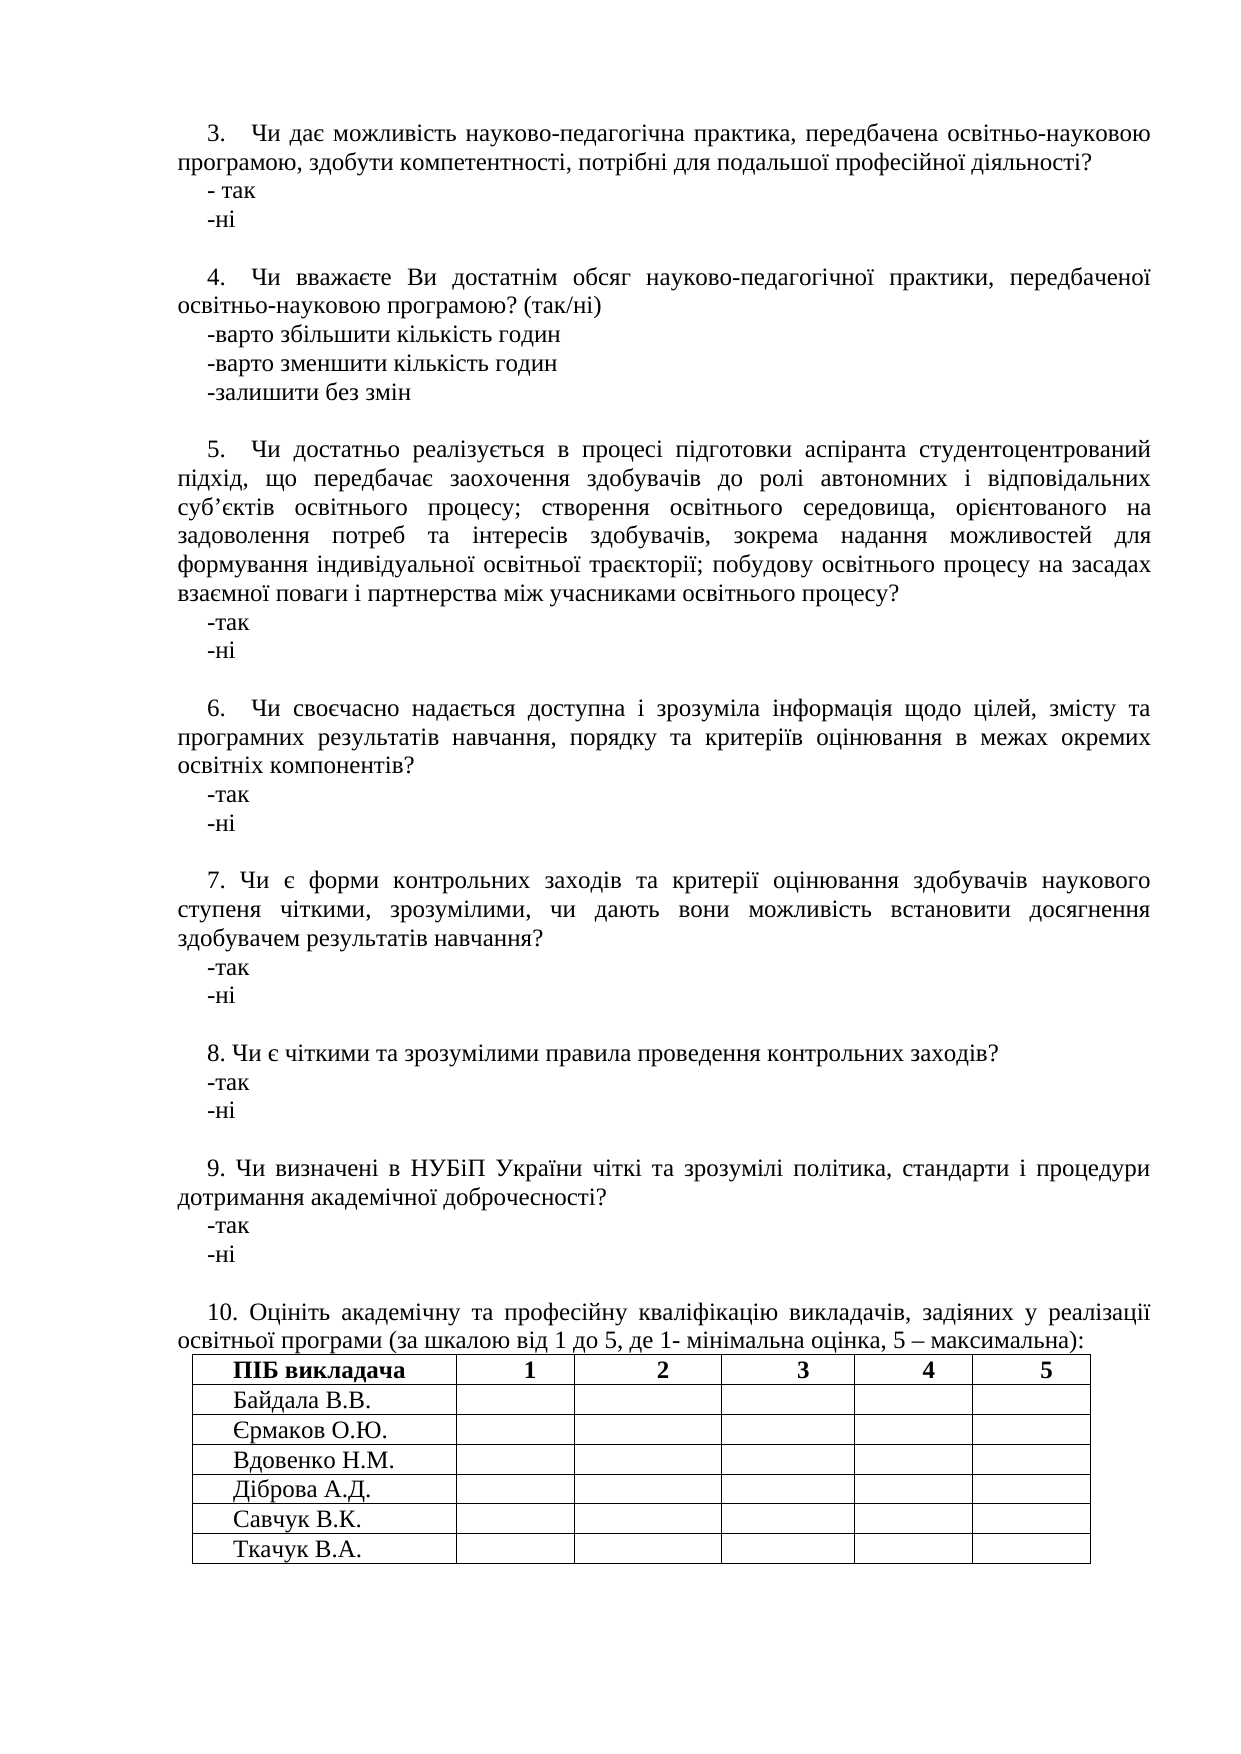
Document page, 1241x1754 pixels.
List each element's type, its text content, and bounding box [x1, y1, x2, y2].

list Чи достатньо реалізується в процесі підготовки аспіранта студентоцентрований підхід, що передбачає заохочення здобувачів до ролі автономних і відповідальних суб’єктів освітнього процесу; створення освітнього середовища, орієнтованого на задоволення потреб та інтересів здобувачів, зокрема надання можливостей для формування індивідуальної освітньої траєкторії; побудову освітнього процесу на засадах взаємної поваги і партнерства між учасниками освітнього процесу? [177, 434, 1152, 607]
table_cell [855, 1534, 972, 1563]
list Чи своєчасно надається доступна і зрозуміла інформація щодо цілей, змісту та програмних результатів навчання, порядку та критеріїв оцінювання в межах окремих освітніх компонентів? [177, 693, 1152, 779]
table_cell [457, 1385, 574, 1414]
table_cell [457, 1415, 574, 1444]
list - так [177, 176, 1152, 204]
list -ні [177, 204, 1152, 233]
table_cell [855, 1504, 972, 1533]
table_cell [575, 1504, 721, 1533]
table_cell [457, 1534, 574, 1563]
table_cell Єрмаков О.Ю. [193, 1415, 456, 1444]
table_cell [855, 1415, 972, 1444]
table_cell [722, 1385, 854, 1414]
text -так [177, 779, 1152, 808]
table_cell [973, 1415, 1090, 1444]
table_cell [722, 1445, 854, 1473]
table_cell [575, 1475, 721, 1503]
table_cell Діброва А.Д. [193, 1475, 456, 1503]
text -ні [177, 981, 1152, 1009]
list 10. Оцініть академічну та професійну кваліфікацію викладачів, задіяних у реалізації освітньої програми (за шкалою від 1 до 5, де 1- мінімальна оцінка, 5 – максимальна): [177, 1297, 1152, 1354]
list Чи дає можливість науково-педагогічна практика, передбачена освітньо-науковою програмою, здобути компетентності, потрібні для подальшої професійної діяльності? [177, 118, 1152, 176]
table_header ПІБ викладача [193, 1355, 456, 1384]
table_cell [855, 1475, 972, 1503]
text -варто збільшити кількість годин [177, 319, 1152, 348]
table_cell [973, 1504, 1090, 1533]
table_cell Вдовенко Н.М. [193, 1445, 456, 1473]
text -ні [177, 1096, 1152, 1124]
table_cell [575, 1415, 721, 1444]
list Чи вважаєте Ви достатнім обсяг науково-педагогічної практики, передбаченої освітньо-науковою програмою? (так/ні) [177, 262, 1152, 319]
table_cell [855, 1385, 972, 1414]
table_header 4 [855, 1355, 972, 1384]
table_header 1 [457, 1355, 574, 1384]
table_cell [973, 1385, 1090, 1414]
table_cell [575, 1534, 721, 1563]
table_cell [575, 1385, 721, 1414]
text -ні [177, 1239, 1152, 1268]
table_cell [457, 1504, 574, 1533]
table_cell Савчук В.К. [193, 1504, 456, 1533]
table_header 5 [973, 1355, 1090, 1384]
table_cell [722, 1415, 854, 1444]
table_cell [722, 1475, 854, 1503]
table_cell [973, 1445, 1090, 1473]
text -так [177, 952, 1152, 981]
table_cell Байдала В.В. [193, 1385, 456, 1414]
text -варто зменшити кількість годин [177, 348, 1152, 377]
text -залишити без змін [177, 377, 1152, 406]
table_header 2 [575, 1355, 721, 1384]
list -так [177, 607, 1152, 636]
table_cell [457, 1475, 574, 1503]
list -ні [177, 636, 1152, 664]
table_cell Ткачук В.А. [193, 1534, 456, 1563]
text -ні [177, 808, 1152, 837]
table_cell [973, 1475, 1090, 1503]
text -так [177, 1211, 1152, 1239]
list 7. Чи є форми контрольних заходів та критерії оцінювання здобувачів наукового ступеня чіткими, зрозумілими, чи дають вони можливість встановити досягнення здобувачем результатів навчання? [177, 866, 1152, 952]
table_cell [575, 1445, 721, 1473]
table_header 3 [722, 1355, 854, 1384]
table_cell [457, 1445, 574, 1473]
table_cell [855, 1445, 972, 1473]
table_cell [973, 1534, 1090, 1563]
table_cell [722, 1534, 854, 1563]
table_cell [722, 1504, 854, 1533]
list 8. Чи є чіткими та зрозумілими правила проведення контрольних заходів? [177, 1038, 1152, 1067]
text -так [177, 1067, 1152, 1096]
list 9. Чи визначені в НУБіП України чіткі та зрозумілі політика, стандарти і процедури дотримання академічної доброчесності? [177, 1153, 1152, 1211]
